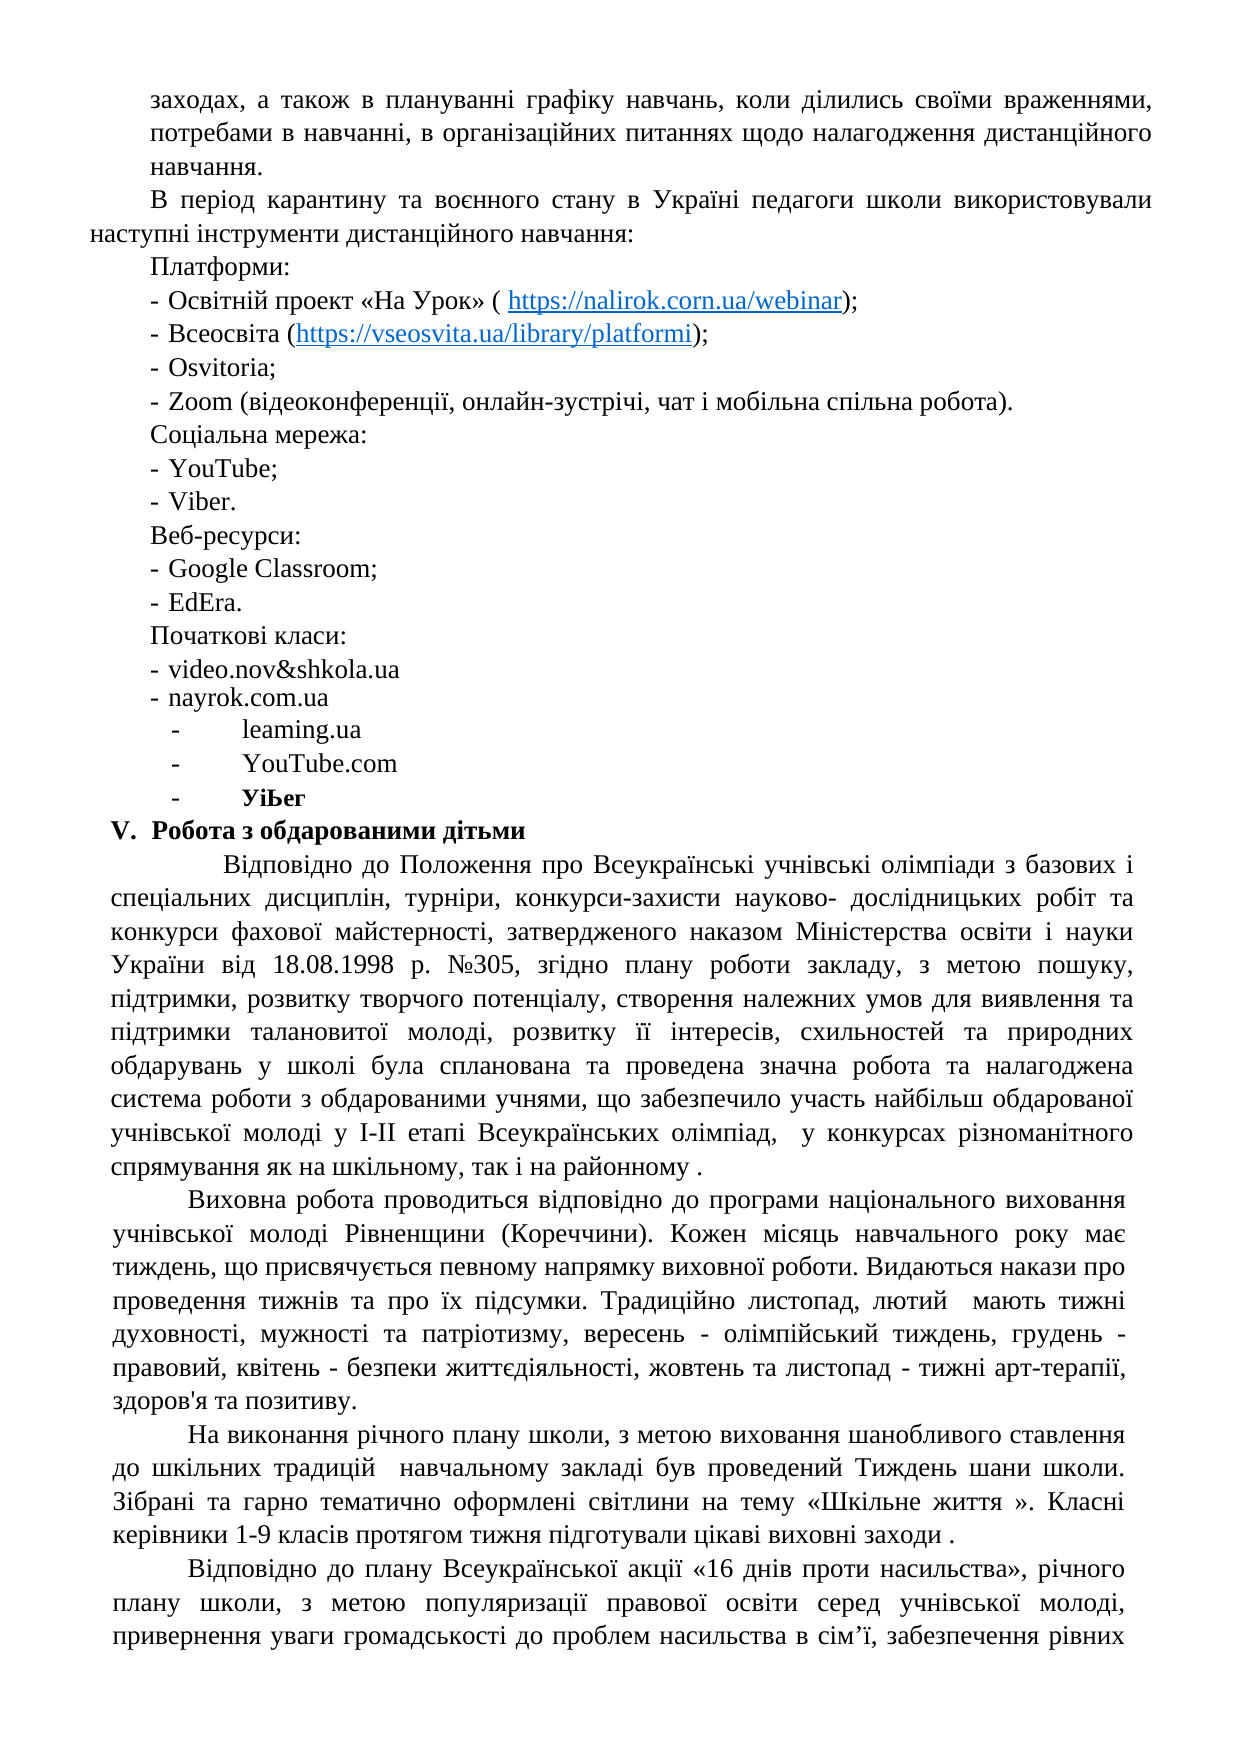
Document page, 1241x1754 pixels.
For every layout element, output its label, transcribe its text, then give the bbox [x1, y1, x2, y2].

text В період карантину та воєнного стану в Україні педагоги школи використовували наступні інструменти дистанційного навчання: [89, 182, 1154, 249]
list Zoom (відеоконференції, онлайн-зустрічі, чат і мобільна спільна робота). [89, 383, 1156, 417]
list Osvitoria; [89, 350, 1156, 383]
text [150, 81, 1154, 182]
list Viber. [89, 484, 1156, 517]
text Веб-ресурси: [89, 517, 1156, 551]
list EdEra. [89, 584, 1156, 618]
text Відповідно до Положення про Всеукраїнські учнівські олімпіади з базових і спеціальних дисциплін, турніри, конкурси-захисти науково- дослідницьких робіт та конкурси фахової майстерності, затвердженого наказом Міністерства освіти і науки України від 18.08.1998 р. №305, згідно плану роботи закладу, з метою пошуку, підтримки, розвитку творчого потенціалу, створення належних умов для виявлення та підтримки талановитої молоді, розвитку її інтересів, схильностей та природних обдарувань у школі була спланована та проведена значна робота та налагоджена система роботи з обдарованими учнями, що забезпечило участь найбільш обдарованої учнівської молоді у І-ІІ етапі Всеукраїнських олімпіад, у конкурсах різноманітного спрямування як на шкільному, так і на районному . [110, 846, 1135, 1182]
list Всеосвіта (https://vseosvita.ua/library/platformi); [89, 316, 1156, 350]
text Соціальна мережа: [89, 417, 1156, 450]
list leaming.ua [171, 712, 1156, 746]
list УіЬег [171, 779, 1156, 813]
list Робота з обдарованими дітьми [110, 813, 1156, 846]
list Google Classroom; [89, 551, 1156, 584]
list Освітній проект «На Урок» ( https://nalirok.corn.ua/webinar); [89, 283, 1156, 316]
text Виховна робота проводиться відповідно до програми національного виховання учнівської молоді Рівненщини (Кореччини). Кожен місяць навчального року має тиждень, що присвячується певному напрямку виховної роботи. Видаються накази про проведення тижнів та про їх підсумки. Традиційно листопад, лютий мають тижні духовності, мужності та патріотизму, вересень - олімпійський тиждень, грудень -правовий, квітень - безпеки життєдіяльності, жовтень та листопад - тижні арт-терапії, здоров'я та позитиву. [112, 1182, 1127, 1417]
text На виконання річного плану школи, з метою виховання шанобливого ставлення до шкільних традицій навчальному закладі був проведений Тиждень шани школи. Зібрані та гарно тематично оформлені світлини на тему «Шкільне життя ». Класні керівники 1-9 класів протягом тижня підготували цікаві виховні заходи . [112, 1417, 1127, 1551]
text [112, 1551, 1127, 1651]
list nayrok.com.ua [89, 685, 1156, 712]
list video.nov&shkola.ua [89, 652, 1156, 685]
list YouTube; [89, 450, 1156, 484]
text Початкові класи: [89, 618, 1156, 652]
text Платформи: [89, 249, 1156, 283]
list YouTube.com [171, 746, 1156, 779]
